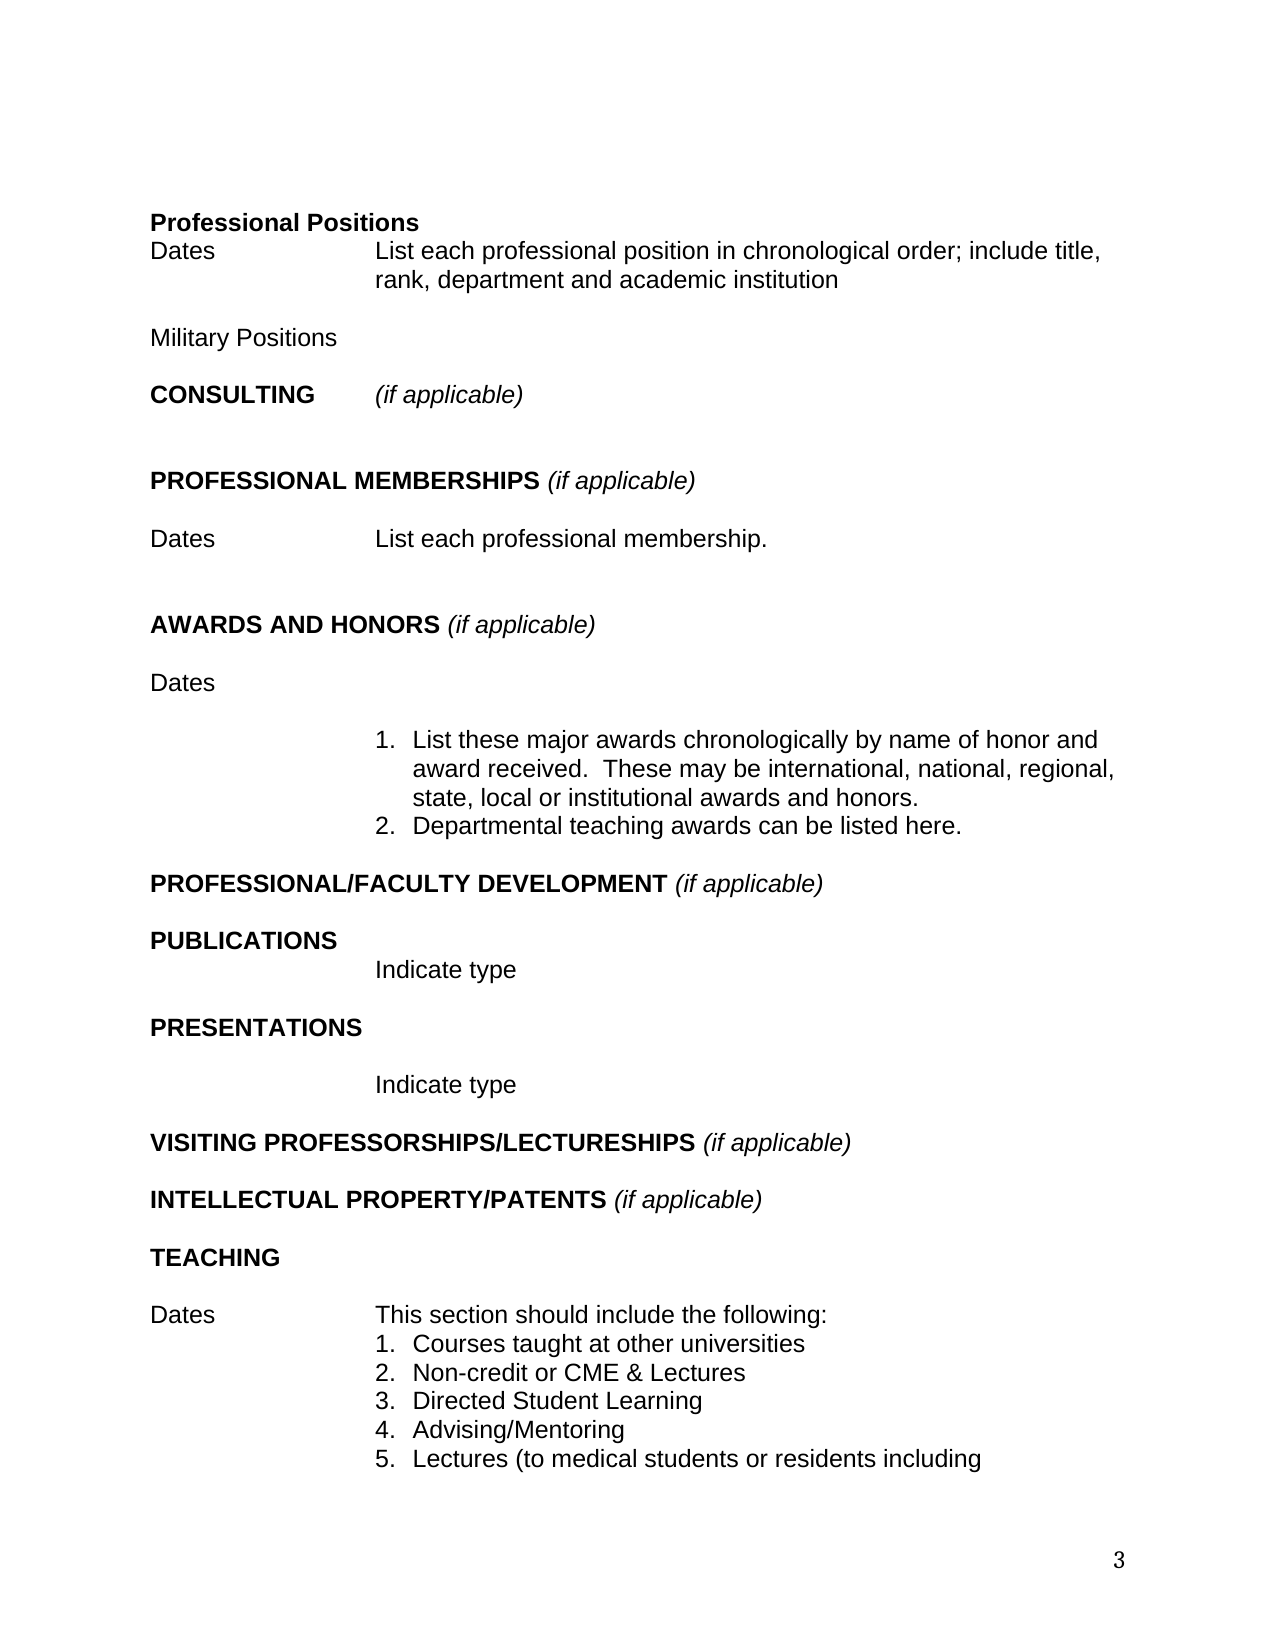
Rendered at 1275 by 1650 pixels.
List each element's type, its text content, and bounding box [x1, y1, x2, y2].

text Dates This section should include the following: [150, 1300, 1125, 1329]
list Departmental teaching awards can be listed here. [375, 811, 1125, 840]
list Advising/Mentoring [375, 1415, 1125, 1444]
text Indicate type [150, 1070, 1125, 1099]
text Military Positions [150, 322, 1125, 351]
text Indicate type [150, 955, 1125, 984]
list Lectures (to medical students or residents including [375, 1444, 1125, 1472]
list Non-credit or CME & Lectures [375, 1357, 1125, 1386]
text AWARDS AND HONORS (if applicable) [150, 610, 1125, 639]
text PRESENTATIONS [150, 1012, 1125, 1041]
text CONSULTING (if applicable) [150, 380, 1125, 409]
text PROFESSIONAL/FACULTY DEVELOPMENT (if applicable) [150, 869, 1125, 897]
text VISITING PROFESSORSHIPS/LECTURESHIPS (if applicable) [150, 1127, 1125, 1156]
text PUBLICATIONS [150, 926, 1125, 955]
text INTELLECTUAL PROPERTY/PATENTS (if applicable) [150, 1185, 1125, 1214]
text Professional Positions [150, 207, 1125, 236]
text Dates [150, 667, 1125, 696]
list List these major awards chronologically by name of honor and award received. These may be international, national, regional, state, local or institutional awards and honors. [375, 725, 1125, 811]
list Directed Student Learning [375, 1386, 1125, 1415]
text Dates List each professional membership. [150, 524, 1125, 552]
list Courses taught at other universities [375, 1329, 1125, 1357]
text TEACHING [150, 1242, 1125, 1271]
text Dates List each professional position in chronological order; include title, rank, department and academic institution [150, 236, 1125, 294]
text PROFESSIONAL MEMBERSHIPS (if applicable) [150, 466, 1125, 495]
